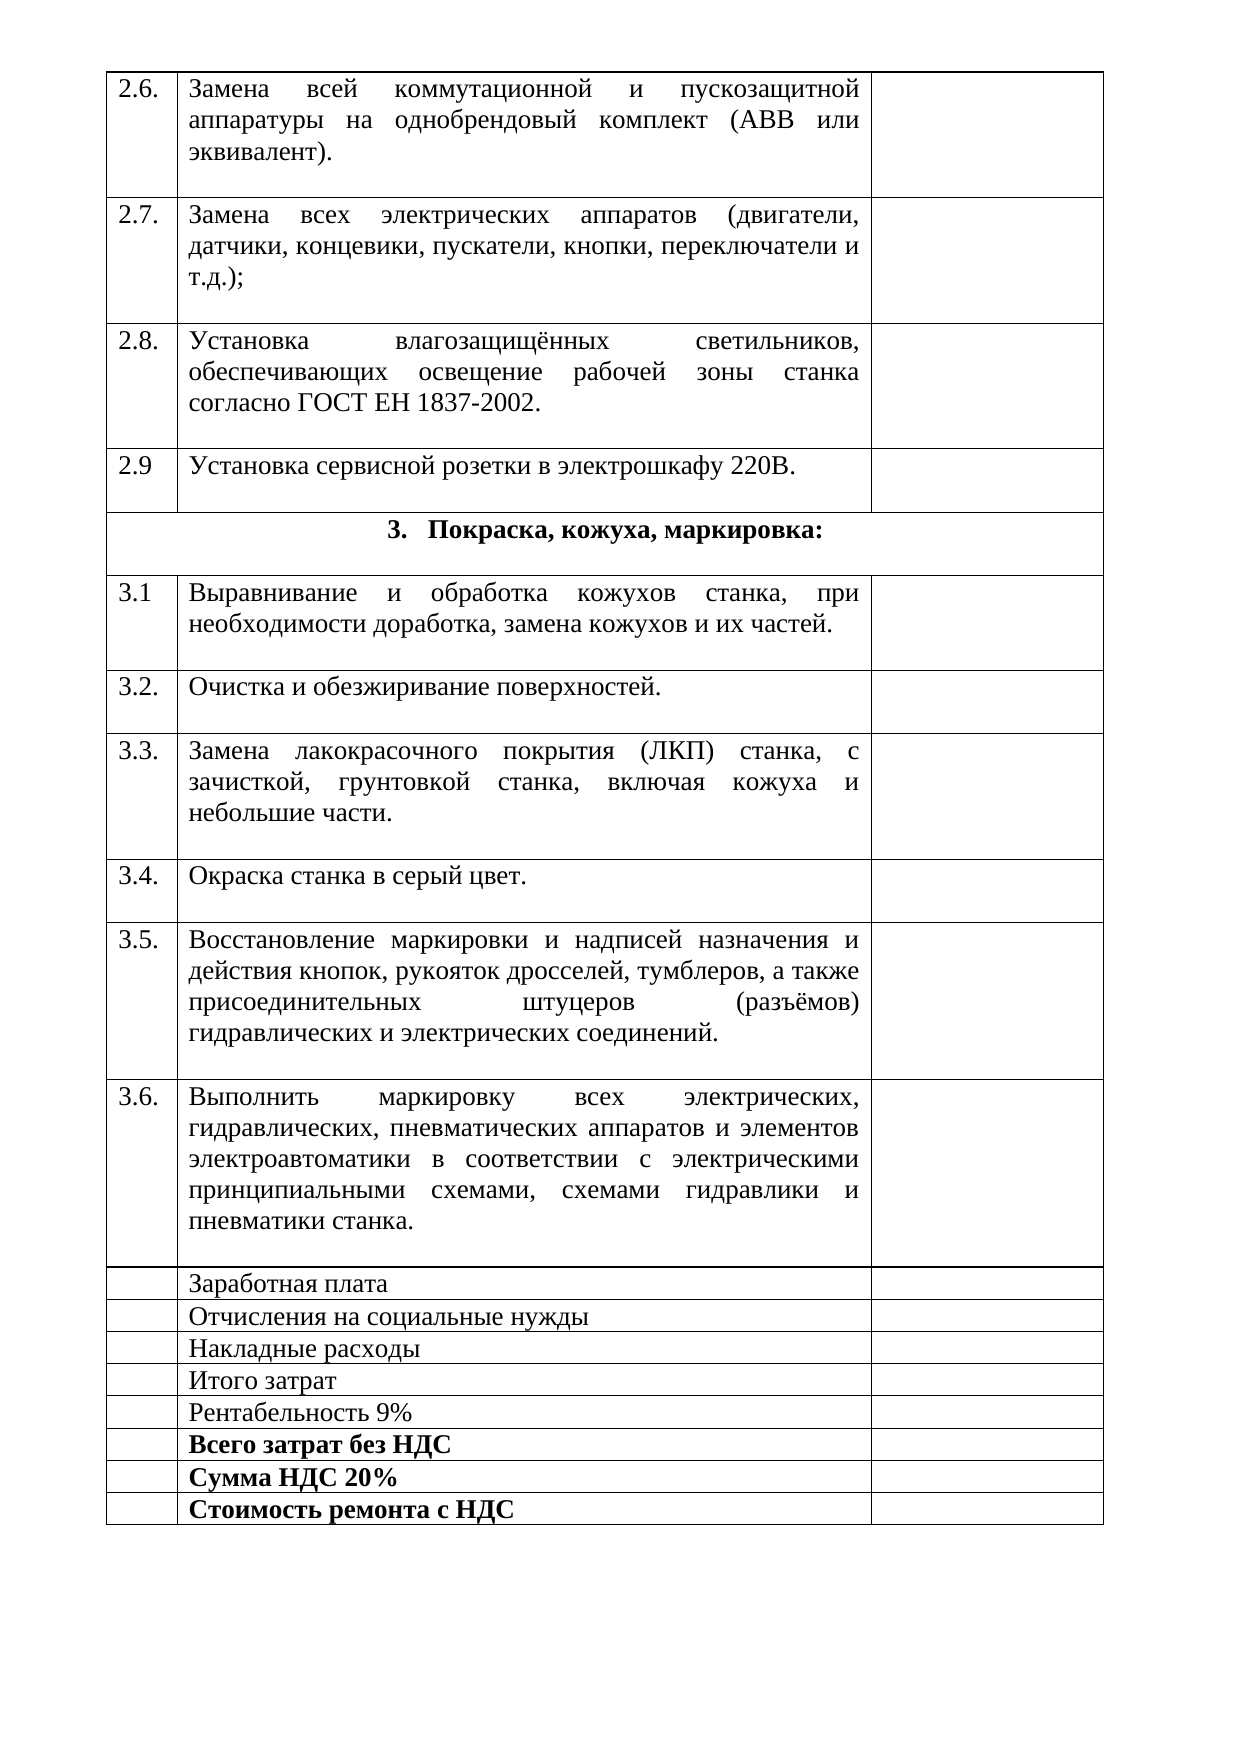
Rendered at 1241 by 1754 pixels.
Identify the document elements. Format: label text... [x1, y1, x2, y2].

table_cell [872, 576, 1103, 669]
table_cell Окраска станка в серый цвет. [178, 860, 871, 922]
table_cell [107, 1300, 177, 1331]
table_cell [872, 1364, 1103, 1395]
table_cell [107, 1429, 177, 1459]
table_cell 3.2. [107, 671, 177, 733]
table_cell Восстановление маркировки и надписей назначения и действия кнопок, рукояток дросселей, тумблеров, а также присоединительных штуцеров (разъёмов) гидравлических и электрических соединений. [178, 923, 871, 1078]
table_cell 3.5. [107, 923, 177, 1078]
table_cell [872, 860, 1103, 922]
table_cell Установка сервисной розетки в электрошкафу 220В. [178, 449, 871, 512]
table_cell 2.8. [107, 324, 177, 448]
table_cell [872, 1396, 1103, 1427]
table_cell [107, 1396, 177, 1427]
table_cell [872, 1493, 1103, 1524]
table_cell 2.7. [107, 198, 177, 323]
table_cell [872, 449, 1103, 512]
table_cell [872, 1332, 1103, 1363]
table_cell 3.1 [107, 576, 177, 669]
table_cell 3.4. [107, 860, 177, 922]
table_cell [872, 73, 1103, 197]
table_cell 3.6. [107, 1080, 177, 1266]
table_cell Заработная плата [178, 1268, 871, 1299]
table_cell Выполнить маркировку всех электрических, гидравлических, пневматических аппаратов и элементов электроавтоматики в соответствии с электрическими принципиальными схемами, схемами гидравлики и пневматики станка. [178, 1080, 871, 1266]
table_cell Всего затрат без НДС [178, 1429, 871, 1459]
table_cell [872, 198, 1103, 323]
table_cell 2.6. [107, 73, 177, 197]
table_cell [872, 324, 1103, 448]
table_cell Покраска, кожуха, маркировка: [107, 513, 1103, 575]
table_cell [872, 1461, 1103, 1492]
table_cell [107, 1364, 177, 1395]
table_cell [107, 1268, 177, 1299]
table_cell Замена всей коммутационной и пускозащитной аппаратуры на однобрендовый комплект (ABB или эквивалент). [178, 73, 871, 197]
table_cell [872, 1268, 1103, 1299]
table_cell [872, 1300, 1103, 1331]
table_cell Отчисления на социальные нужды [178, 1300, 871, 1331]
table_cell Замена лакокрасочного покрытия (ЛКП) станка, с зачисткой, грунтовкой станка, включая кожуха и небольшие части. [178, 734, 871, 858]
table_cell [872, 671, 1103, 733]
table_cell Сумма НДС 20% [178, 1461, 871, 1492]
table_cell Установка влагозащищённых светильников, обеспечивающих освещение рабочей зоны станка согласно ГОСТ ЕН 1837-2002. [178, 324, 871, 448]
table_cell 3.3. [107, 734, 177, 858]
table_cell Накладные расходы [178, 1332, 871, 1363]
table_cell [872, 1080, 1103, 1266]
table_cell Очистка и обезжиривание поверхностей. [178, 671, 871, 733]
table_cell Выравнивание и обработка кожухов станка, при необходимости доработка, замена кожухов и их частей. [178, 576, 871, 669]
table_cell Стоимость ремонта с НДС [178, 1493, 871, 1524]
table_cell [872, 1429, 1103, 1459]
table_cell Итого затрат [178, 1364, 871, 1395]
table_cell [107, 1493, 177, 1524]
table_cell 2.9 [107, 449, 177, 512]
table_cell Замена всех электрических аппаратов (двигатели, датчики, концевики, пускатели, кнопки, переключатели и т.д.); [178, 198, 871, 323]
table_cell [872, 923, 1103, 1078]
table_cell [107, 1461, 177, 1492]
table_cell [872, 734, 1103, 858]
table_cell [107, 1332, 177, 1363]
table_cell Рентабельность 9% [178, 1396, 871, 1427]
